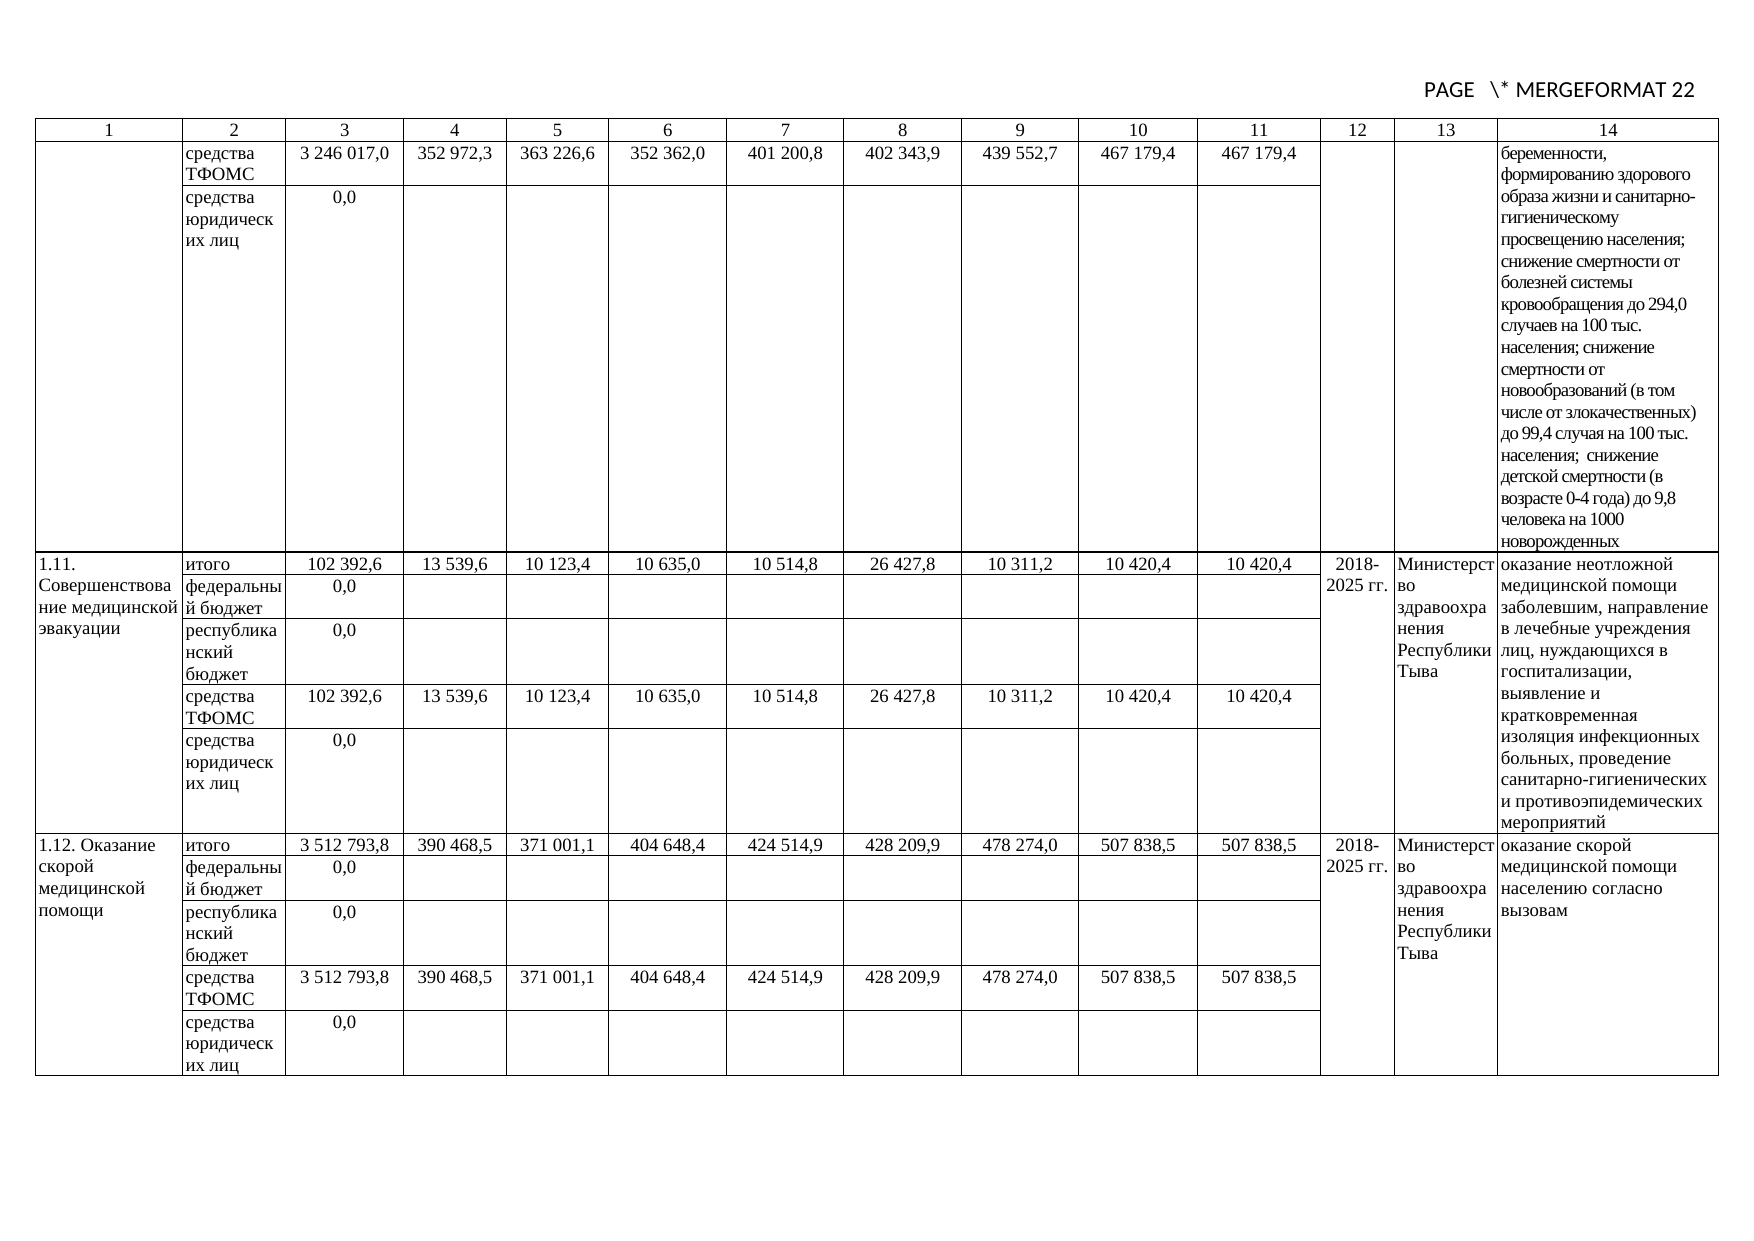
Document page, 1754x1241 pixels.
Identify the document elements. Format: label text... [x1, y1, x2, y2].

table_cell 3 512 793,8 [286, 834, 403, 855]
table_cell 507 838,5 [1079, 966, 1197, 1009]
table_cell [1079, 575, 1197, 618]
table_cell [404, 1011, 506, 1075]
table_cell [844, 186, 961, 551]
table_header 7 [727, 119, 843, 141]
table_cell [507, 856, 608, 899]
table_cell [404, 575, 506, 618]
table_cell 10 420,4 [1198, 553, 1320, 574]
table_cell [727, 575, 843, 618]
table_cell 13 539,6 [404, 553, 506, 574]
table_cell [609, 575, 726, 618]
table_cell 26 427,8 [844, 553, 961, 574]
table_cell [727, 901, 843, 965]
table_cell 0,0 [286, 729, 403, 833]
table_cell [1198, 575, 1320, 618]
table_cell 10 420,4 [1079, 553, 1197, 574]
table_header 1 [36, 119, 182, 141]
table_header 9 [962, 119, 1078, 141]
table_cell 371 001,1 [507, 834, 608, 855]
table_cell 0,0 [286, 186, 403, 551]
table_cell 0,0 [286, 575, 403, 618]
table_header 11 [1198, 119, 1320, 141]
table_cell [404, 901, 506, 965]
table_cell средства юридических лиц [183, 1011, 285, 1075]
table_cell [507, 729, 608, 833]
table_cell 10 420,4 [1198, 685, 1320, 728]
table_cell 404 648,4 [609, 834, 726, 855]
table_cell средства юридических лиц [183, 729, 285, 833]
table_cell [962, 729, 1078, 833]
table_cell 10 514,8 [727, 553, 843, 574]
table_cell [404, 186, 506, 551]
table_cell 10 635,0 [609, 553, 726, 574]
table_cell [404, 729, 506, 833]
table_cell 13 539,6 [404, 685, 506, 728]
table_cell [507, 186, 608, 551]
table_cell 428 209,9 [844, 966, 961, 1009]
table_header 10 [1079, 119, 1197, 141]
table_header 2 [183, 119, 285, 141]
table_cell [727, 186, 843, 551]
table_cell 10 420,4 [1079, 685, 1197, 728]
table_cell 390 468,5 [404, 966, 506, 1009]
table_cell итого [183, 553, 285, 574]
table_cell 478 274,0 [962, 966, 1078, 1009]
table_cell 10 311,2 [962, 553, 1078, 574]
table_cell [844, 901, 961, 965]
table_header 5 [507, 119, 608, 141]
table_header 4 [404, 119, 506, 141]
table_header 14 [1498, 119, 1718, 141]
table_cell средства ТФОМС [183, 966, 285, 1009]
table_cell 0,0 [286, 901, 403, 965]
table_header 8 [844, 119, 961, 141]
table_cell 10 123,4 [507, 685, 608, 728]
table_cell [609, 619, 726, 684]
table_cell [1198, 619, 1320, 684]
table_cell 507 838,5 [1198, 834, 1320, 855]
table_cell [844, 575, 961, 618]
table_cell 478 274,0 [962, 834, 1078, 855]
table_cell республиканский бюджет [183, 619, 285, 684]
table_cell [844, 729, 961, 833]
table_cell [507, 619, 608, 684]
table_cell [962, 856, 1078, 899]
table_cell 402 343,9 [844, 142, 961, 185]
table_cell 404 648,4 [609, 966, 726, 1009]
table_cell 401 200,8 [727, 142, 843, 185]
table_cell [1079, 729, 1197, 833]
table_cell 363 226,6 [507, 142, 608, 185]
table_cell [507, 901, 608, 965]
table_cell [609, 186, 726, 551]
table_cell [962, 575, 1078, 618]
table_cell 428 209,9 [844, 834, 961, 855]
table_cell 439 552,7 [962, 142, 1078, 185]
table_cell [962, 186, 1078, 551]
table_cell [609, 856, 726, 899]
table_cell 0,0 [286, 1011, 403, 1075]
table_cell [844, 856, 961, 899]
table_cell 424 514,9 [727, 834, 843, 855]
table_cell [1198, 1011, 1320, 1075]
table_cell [727, 729, 843, 833]
table_cell 2018-2025 гг. [1321, 834, 1394, 1075]
table_cell 102 392,6 [286, 553, 403, 574]
table_cell средства ТФОМС [183, 685, 285, 728]
table_cell 10 123,4 [507, 553, 608, 574]
table_cell 10 514,8 [727, 685, 843, 728]
table_cell 3 512 793,8 [286, 966, 403, 1009]
table_cell [1198, 901, 1320, 965]
table_cell [962, 1011, 1078, 1075]
table_cell 352 972,3 [404, 142, 506, 185]
table_cell [404, 619, 506, 684]
table_cell [962, 901, 1078, 965]
table_cell 507 838,5 [1079, 834, 1197, 855]
table_cell [1198, 729, 1320, 833]
table_header 3 [286, 119, 403, 141]
table_cell [962, 619, 1078, 684]
table_cell [507, 575, 608, 618]
table_cell итого [183, 834, 285, 855]
table_cell [844, 1011, 961, 1075]
table_cell [727, 1011, 843, 1075]
table_cell [507, 1011, 608, 1075]
table_cell [609, 1011, 726, 1075]
table_cell [404, 856, 506, 899]
table_cell 390 468,5 [404, 834, 506, 855]
table_cell [727, 856, 843, 899]
table_cell [1079, 186, 1197, 551]
table_cell 424 514,9 [727, 966, 843, 1009]
table_cell 371 001,1 [507, 966, 608, 1009]
table_cell средства юридических лиц [183, 186, 285, 551]
table_cell 467 179,4 [1198, 142, 1320, 185]
table_cell [609, 901, 726, 965]
table_cell 26 427,8 [844, 685, 961, 728]
table_cell [609, 729, 726, 833]
table_cell 10 311,2 [962, 685, 1078, 728]
table_cell [1079, 619, 1197, 684]
table_cell [844, 619, 961, 684]
table_cell 0,0 [286, 619, 403, 684]
table_cell 102 392,6 [286, 685, 403, 728]
table_cell [1198, 856, 1320, 899]
table_cell федеральный бюджет [183, 575, 285, 618]
table_cell федеральный бюджет [183, 856, 285, 899]
table_cell оказание неотложной медицинской помощи заболевшим, направление в лечебные учреждения лиц, нуждающихся в госпитализации, выявление и кратковременная изоляция инфекционных больных, проведение санитарно-гигиенических и противоэпидемических мероприятий [1498, 553, 1718, 833]
table_cell [1198, 186, 1320, 551]
table_cell 1.11. Совершенствование медицинской эвакуации [36, 553, 182, 833]
table_cell [1079, 856, 1197, 899]
table_cell 10 635,0 [609, 685, 726, 728]
table_cell 1.12. Оказание скорой медицинской помощи [36, 834, 182, 1075]
table_cell 507 838,5 [1198, 966, 1320, 1009]
table_cell 0,0 [286, 856, 403, 899]
table_cell [1079, 901, 1197, 965]
table_cell [1079, 1011, 1197, 1075]
table_header 12 [1321, 119, 1394, 141]
table_cell 3 246 017,0 [286, 142, 403, 185]
table_cell республиканский бюджет [183, 901, 285, 965]
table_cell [1395, 834, 1497, 1075]
table_header 13 [1395, 119, 1497, 141]
table_cell 352 362,0 [609, 142, 726, 185]
table_cell средства ТФОМС [183, 142, 285, 185]
table_cell 2018-2025 гг. [1321, 553, 1394, 833]
table_cell 467 179,4 [1079, 142, 1197, 185]
table_cell оказание скорой медицинской помощи населению согласно вызовам [1498, 834, 1718, 1075]
table_header 6 [609, 119, 726, 141]
table_cell [727, 619, 843, 684]
table_cell Министерство здравоохранения Республики Тыва [1395, 553, 1497, 833]
